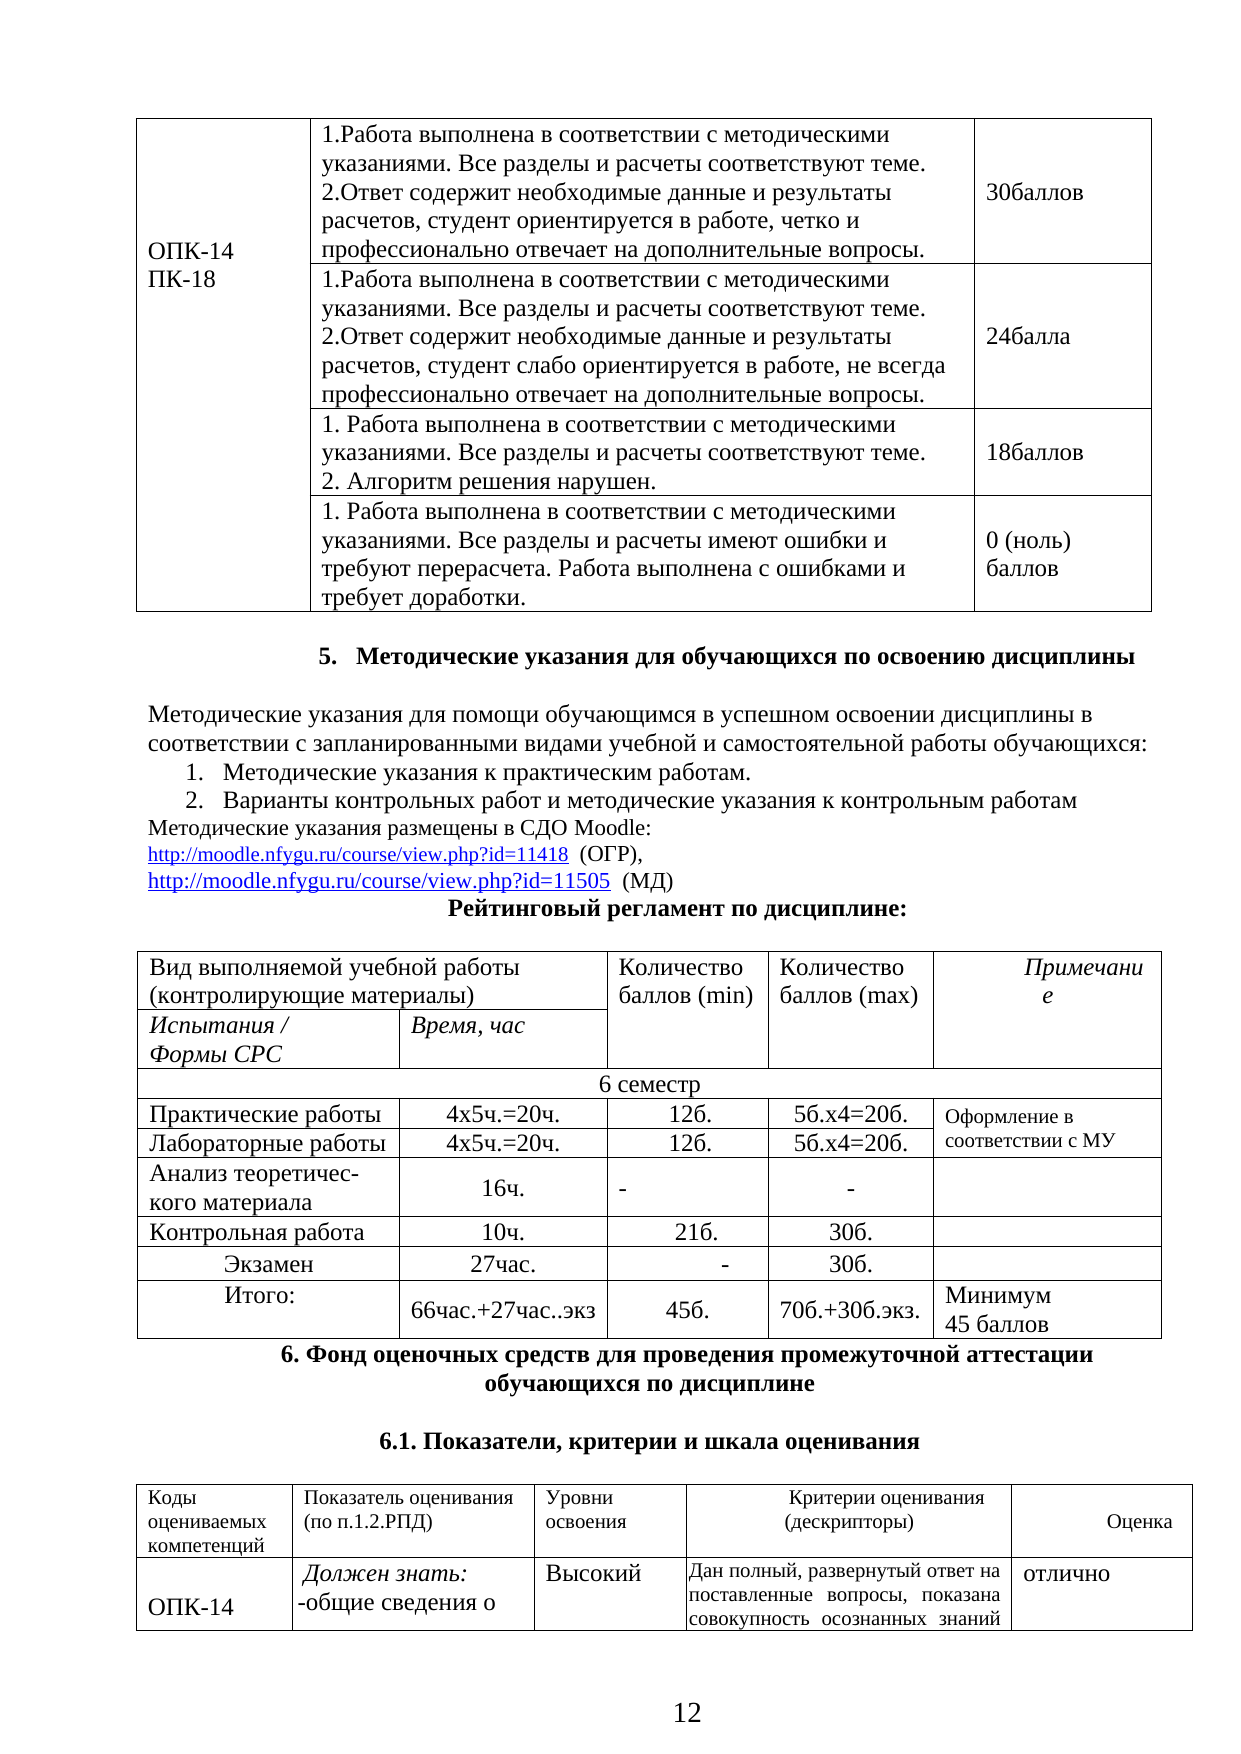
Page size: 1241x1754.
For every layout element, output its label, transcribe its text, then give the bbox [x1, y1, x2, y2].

table_cell Оформление в соответствии с МУ [934, 1099, 1161, 1157]
table_cell 5б.х4=20б. [769, 1129, 933, 1157]
table_header Уровни освоения [535, 1485, 686, 1557]
table_cell [934, 1247, 1161, 1279]
table_cell 5б.х4=20б. [769, 1099, 933, 1127]
table_header Коды оцениваемых компетенций [137, 1485, 292, 1557]
table_cell 21б. [608, 1217, 768, 1246]
text 6. Фонд оценочных средств для проведения промежуточной аттестации обучающихся по дисциплине [148, 1339, 1152, 1397]
table_cell ОПК-14 ОПК-18 [137, 1558, 292, 1630]
table_cell отлично [1012, 1558, 1192, 1630]
table_header Количество баллов (min) [608, 952, 768, 1068]
table_cell [934, 1217, 1161, 1246]
table_cell 66час.+27час..экз [400, 1281, 607, 1338]
table_header Оценка [1012, 1485, 1192, 1557]
text http://moodle.nfygu.ru/course/view.php?id=11505 (МД) [148, 867, 1152, 893]
table_cell 6 семестр [138, 1069, 1161, 1098]
table_cell 30б. [769, 1247, 933, 1279]
table_cell 4х5ч.=20ч. [400, 1129, 607, 1157]
table_cell 45б. [608, 1281, 768, 1338]
table_cell 1.Работа выполнена в соответствии с методическими указаниями. Все разделы и расчеты соответствуют теме. 2.Ответ содержит необходимые данные и результаты расчетов, студент ориентируется в работе, четко и профессионально отвечает на дополнительные вопросы. [311, 119, 974, 263]
table_cell ОПК-14 ПК-18 [137, 119, 310, 611]
table_cell Лабораторные работы [138, 1129, 399, 1157]
table_cell Контрольная работа [138, 1217, 399, 1246]
table_cell Практические работы [138, 1099, 399, 1127]
table_cell Испытания / Формы СРС [138, 1010, 399, 1068]
table_cell Экзамен [138, 1247, 399, 1279]
table_cell [934, 1158, 1161, 1216]
table_cell 30б. [769, 1217, 933, 1246]
text Методические указания для помощи обучающимся в успешном освоении дисциплины в соответствии с запланированными видами учебной и самостоятельной работы обучающихся: [148, 699, 1152, 757]
table_header Показатель оценивания (по п.1.2.РПД) [293, 1485, 534, 1557]
table_cell 12б. [608, 1099, 768, 1127]
table_cell - [769, 1158, 933, 1216]
table_cell 27час. [400, 1247, 607, 1279]
table_cell 24балла [975, 264, 1151, 408]
table_cell 4х5ч.=20ч. [400, 1099, 607, 1127]
table_cell Итого: [138, 1281, 399, 1338]
table_cell - [608, 1247, 768, 1279]
list Методические указания к практическим работам. [185, 757, 1152, 785]
table_cell Минимум 45 баллов [934, 1281, 1161, 1338]
table_cell 1. Работа выполнена в соответствии с методическими указаниями. Все разделы и расчеты имеют ошибки и требуют перерасчета. Работа выполнена с ошибками и требует доработки. [311, 496, 974, 611]
list Варианты контрольных работ и методические указания к контрольным работам [185, 785, 1152, 814]
table_header Примечание [934, 952, 1161, 1068]
table_cell 10ч. [400, 1217, 607, 1246]
table_cell 30баллов [975, 119, 1151, 263]
table_cell 0 (ноль) баллов [975, 496, 1151, 611]
table_cell Время, час [400, 1010, 607, 1068]
table_cell 12б. [608, 1129, 768, 1157]
table_header Вид выполняемой учебной работы (контролирующие материалы) [138, 952, 607, 1009]
text Рейтинговый регламент по дисциплине: [148, 893, 1152, 922]
table_cell 70б.+30б.экз. [769, 1281, 933, 1338]
list Методические указания для обучающихся по освоению дисциплины [318, 641, 1152, 670]
table_cell 18баллов [975, 409, 1151, 495]
text Методические указания размещены в СДО Moodle: [148, 814, 1152, 841]
table_cell Анализ теоретичес-кого материала [138, 1158, 399, 1216]
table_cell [293, 1558, 534, 1630]
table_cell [687, 1558, 1011, 1630]
table_cell 16ч. [400, 1158, 607, 1216]
text 6.1. Показатели, критерии и шкала оценивания [148, 1426, 1152, 1454]
text http://moodle.nfygu.ru/course/view.php?id=11418 (ОГР), [148, 841, 1152, 867]
table_header Критерии оценивания (дескрипторы) [687, 1485, 1011, 1557]
table_header Количество баллов (max) [769, 952, 933, 1068]
table_cell 1. Работа выполнена в соответствии с методическими указаниями. Все разделы и расчеты соответствуют теме. 2. Алгоритм решения нарушен. [311, 409, 974, 495]
table_cell - [608, 1158, 768, 1216]
table_cell Высокий [535, 1558, 686, 1630]
